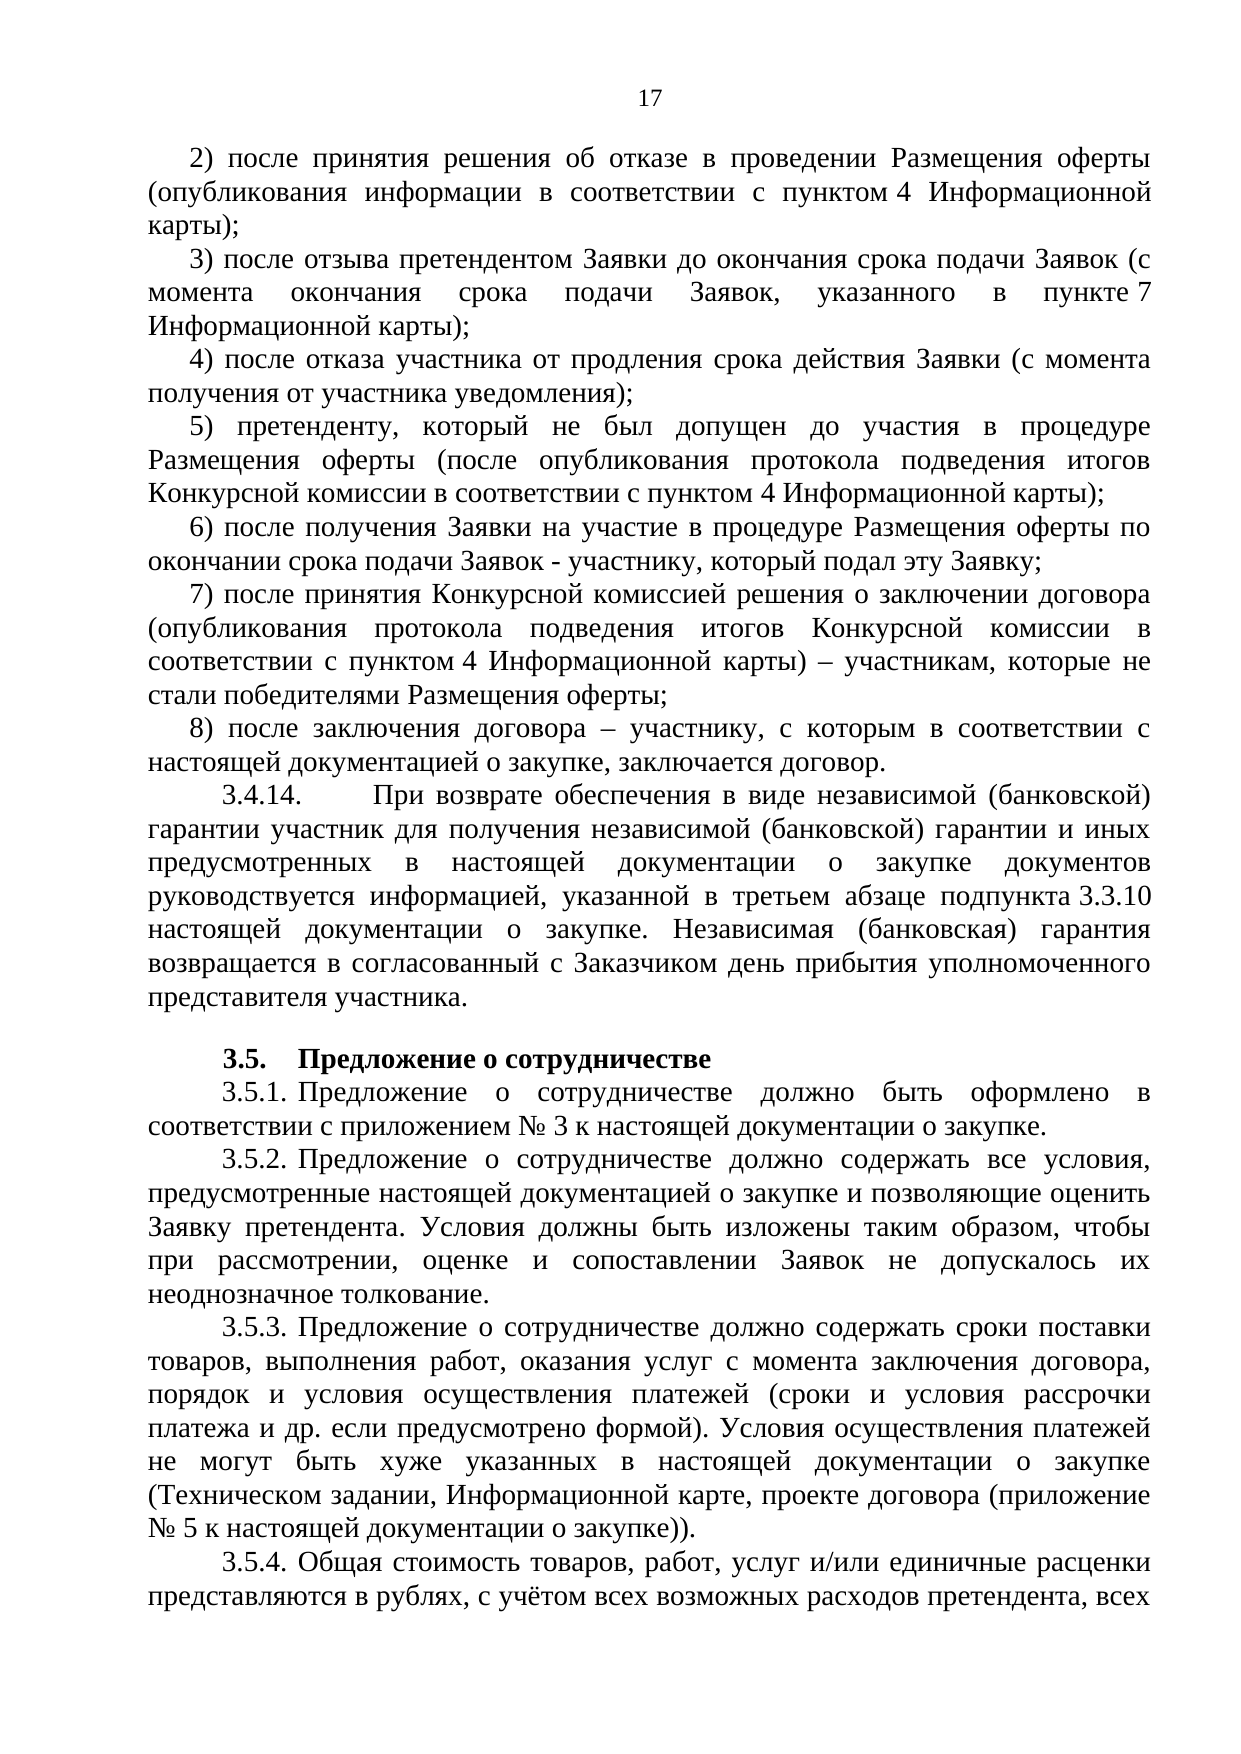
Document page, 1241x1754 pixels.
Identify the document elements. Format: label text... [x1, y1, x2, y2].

list При возврате обеспечения в виде независимой (банковской) гарантии участник для получения независимой (банковской) гарантии и иных предусмотренных в настоящей документации о закупке документов руководствуется информацией, указанной в третьем абзаце подпункта 3.3.10 настоящей документации о закупке. Независимая (банковская) гарантия возвращается в согласованный с Заказчиком день прибытия уполномоченного представителя участника. [148, 777, 1152, 1012]
list Предложение о сотрудничестве должно содержать сроки поставки товаров, выполнения работ, оказания услуг с момента заключения договора, порядок и условия осуществления платежей (сроки и условия рассрочки платежа и др. если предусмотрено формой). Условия осуществления платежей не могут быть хуже указанных в настоящей документации о закупке (Техническом задании, Информационной карте, проекте договора (приложение № 5 к настоящей документации о закупке)). [148, 1309, 1152, 1544]
text 5) претенденту, который не был допущен до участия в процедуре Размещения оферты (после опубликования протокола подведения итогов Конкурсной комиссии в соответствии с пунктом 4 Информационной карты); [148, 408, 1152, 509]
text 8) после заключения договора – участнику, с которым в соответствии с настоящей документацией о закупке, заключается договор. [148, 710, 1152, 777]
subtitle Предложение о сотрудничестве [148, 1041, 1152, 1074]
text 6) после получения Заявки на участие в процедуре Размещения оферты по окончании срока подачи Заявок - участнику, который подал эту Заявку; [148, 509, 1152, 576]
list Предложение о сотрудничестве должно быть оформлено в соответствии с приложением № 3 к настоящей документации о закупке. [148, 1074, 1152, 1142]
list Предложение о сотрудничестве должно содержать все условия, предусмотренные настоящей документацией о закупке и позволяющие оценить Заявку претендента. Условия должны быть изложены таким образом, чтобы при рассмотрении, оценке и сопоставлении Заявок не допускалось их неоднозначное толкование. [148, 1142, 1152, 1309]
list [148, 1544, 1152, 1611]
text 4) после отказа участника от продления срока действия Заявки (с момента получения от участника уведомления); [148, 341, 1152, 408]
text 7) после принятия Конкурсной комиссией решения о заключении договора (опубликования протокола подведения итогов Конкурсной комиссии в соответствии с пунктом 4 Информационной карты) – участникам, которые не стали победителями Размещения оферты; [148, 576, 1152, 710]
text 2) после принятия решения об отказе в проведении Размещения оферты (опубликования информации в соответствии с пунктом 4 Информационной карты); [148, 140, 1152, 241]
text 3) после отзыва претендентом Заявки до окончания срока подачи Заявок (с момента окончания срока подачи Заявок, указанного в пункте 7 Информационной карты); [148, 241, 1152, 341]
